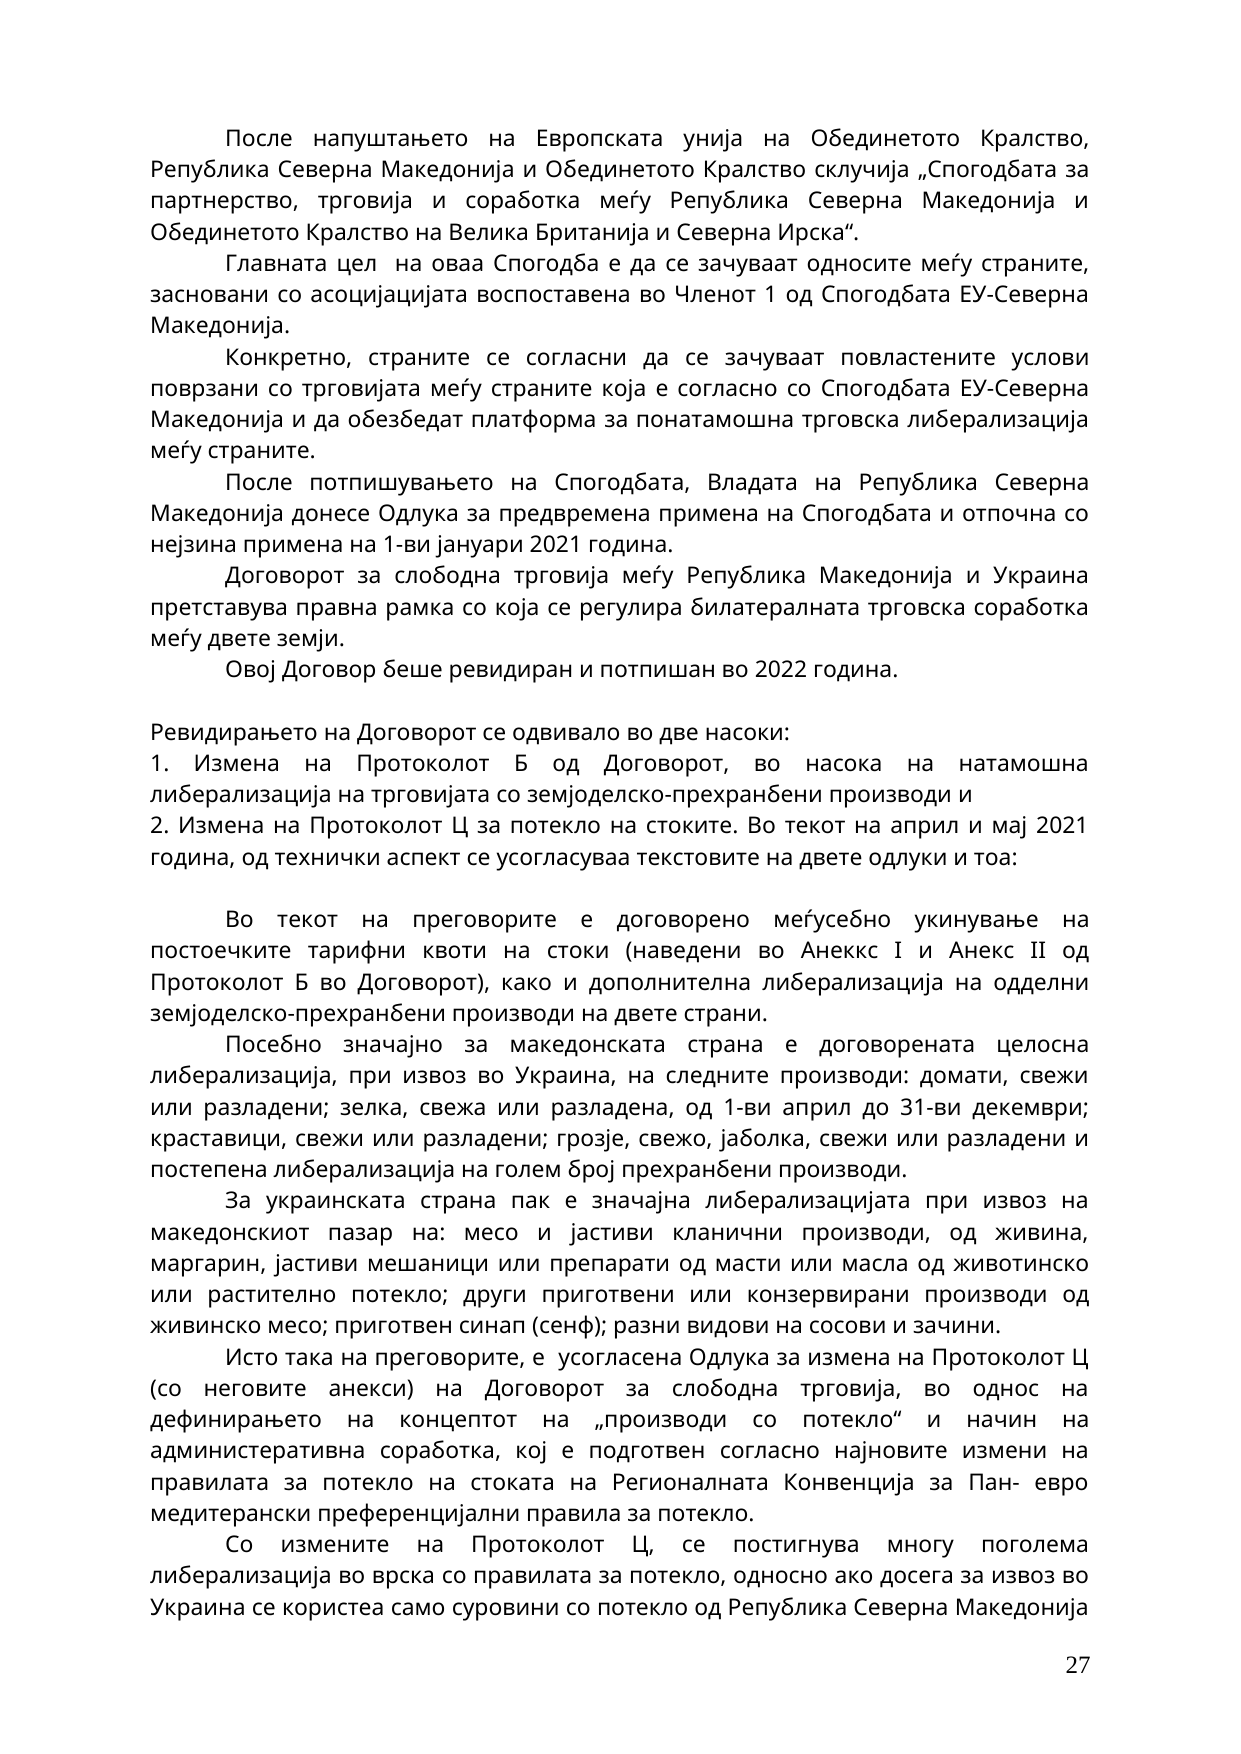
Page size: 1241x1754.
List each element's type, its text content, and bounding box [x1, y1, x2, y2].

text За украинската страна пак е значајна либерализацијата при извоз на македонскиот пазар на: месо и јастиви кланични производи, од живина, маргарин, јастиви мешаници или препарати од масти или масла од животинско или растително потекло; други приготвени или конзервирани производи од живинско месо; приготвен синап (сенф); разни видови на сосови и зачини. [150, 1184, 1090, 1341]
text Ревидирањето на Договорот се одвивало во две насоки: [150, 716, 1090, 747]
text После напуштањето на Европската унија на Обединетото Кралство, Република Северна Македонија и Обединетото Кралство склучија „Спогодбата за партнерство, трговија и соработка меѓу Република Северна Македонија и Обединетото Кралство на Велика Британија и Северна Ирска“. [150, 122, 1090, 247]
text После потпишувањето на Спогодбата, Владата на Република Северна Македонија донесе Одлука за предвремена примена на Спогодбата и отпочна со нејзина примена на 1-ви јануари 2021 година. [150, 466, 1090, 559]
text 1. Измена на Протоколот Б од Договорот, во насока на натамошна либерализација на трговијата со земјоделско-прехранбени производи и [150, 747, 1090, 809]
text Овој Договор беше ревидиран и потпишан во 2022 година. [150, 653, 1090, 684]
text Конкретно, страните се согласни да се зачуваат повластените услови поврзани со трговијата меѓу страните која е согласно со Спогодбата ЕУ-Северна Македонија и да обезбедат платформа за понатамошна трговска либерализација меѓу страните. [150, 341, 1090, 466]
text Главната цел на оваа Спогодба е да се зачуваат односите меѓу страните, засновани со асоцијацијата воспоставена во Членот 1 од Спогодбата ЕУ-Северна Македонија. [150, 247, 1090, 341]
text Договорот за слободна трговија меѓу Република Македонија и Украина претставува правна рамка со која се регулира билатералната трговска соработка меѓу двете земји. [150, 559, 1090, 653]
text Во текот на преговорите е договорено меѓусебно укинување на постоечките тарифни квоти на стоки (наведени во Анеккс I и Анекс II од Протоколот Б во Договорот), како и дополнителна либерализација на одделни земјоделско-прехранбени производи на двете страни. [150, 903, 1090, 1028]
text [150, 1528, 1090, 1622]
text Посебно значајно за македонската страна е договорената целосна либерализација, при извоз во Украина, на следните производи: домати, свежи или разладени; зелка, свежа или разладена, од 1-ви април до 31-ви декември; краставици, свежи или разладени; грозје, свежо, јаболка, свежи или разладени и постепена либерализација на голем број прехранбени производи. [150, 1028, 1090, 1184]
text Исто така на преговорите, е усогласена Одлука за измена на Протоколот Ц (со неговите анекси) на Договорот за слободна трговија, во однос на дефинирањето на концептот на „производи со потекло“ и начин на администеративна соработка, кој е подготвен согласно најновите измени на правилата за потекло на стоката на Регионалната Конвенција за Пан- евро медитерански преференцијални правила за потекло. [150, 1341, 1090, 1528]
text 2. Измена на Протоколот Ц за потекло на стоките. Во текот на април и мај 2021 година, од технички аспект се усогласуваа текстовите на двете одлуки и тоа: [150, 809, 1090, 872]
